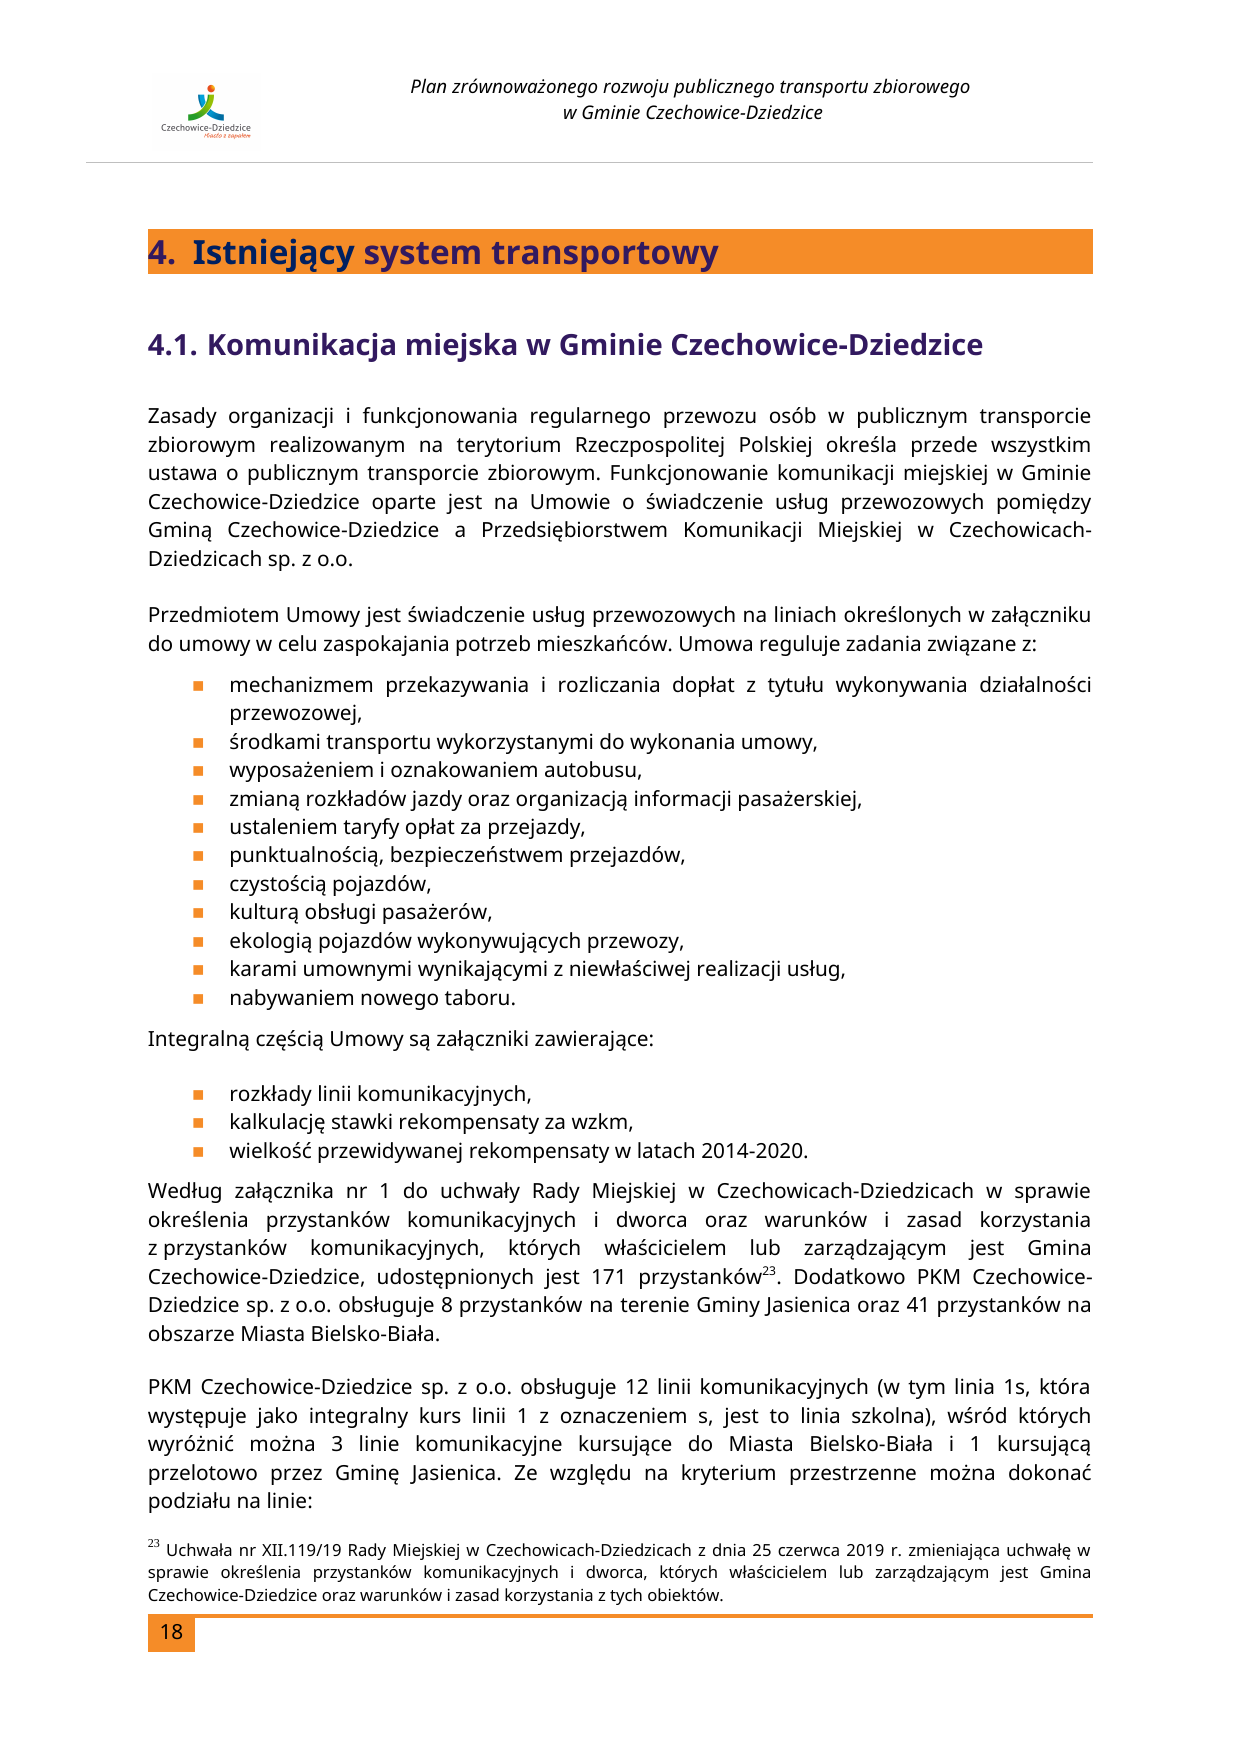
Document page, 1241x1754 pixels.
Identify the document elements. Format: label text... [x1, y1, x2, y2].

picture [152, 73, 261, 151]
subtitle Komunikacja miejska w Gminie Czechowice-Dziedzice [148, 324, 1093, 364]
subtitle Istniejący system transportowy [148, 229, 1093, 274]
text punktualnością, bezpieczeństwem przejazdów, [192, 841, 1093, 869]
text czystością pojazdów, [192, 869, 1093, 897]
text nabywaniem nowego taboru. [192, 983, 1093, 1011]
text wielkość przewidywanej rekompensaty w latach 2014-2020. [192, 1136, 1093, 1164]
text karami umownymi wynikającymi z niewłaściwej realizacji usług, [192, 954, 1093, 983]
text Przedmiotem Umowy jest świadczenie usług przewozowych na liniach określonych w załączniku do umowy w celu zaspokajania potrzeb mieszkańców. Umowa reguluje zadania związane z: [148, 601, 1093, 657]
text ustaleniem taryfy opłat za przejazdy, [192, 812, 1093, 841]
text Zasady organizacji i funkcjonowania regularnego przewozu osób w publicznym transporcie zbiorowym realizowanym na terytorium Rzeczpospolitej Polskiej określa przede wszystkim ustawa o publicznym transporcie zbiorowym. Funkcjonowanie komunikacji miejskiej w Gminie Czechowice-Dziedzice oparte jest na Umowie o świadczenie usług przewozowych pomiędzy Gminą Czechowice-Dziedzice a Przedsiębiorstwem Komunikacji Miejskiej w Czechowicach-Dziedzicach sp. z o.o. [148, 402, 1093, 572]
text kalkulację stawki rekompensaty za wzkm, [192, 1107, 1093, 1136]
text Według załącznika nr 1 do uchwały Rady Miejskiej w Czechowicach-Dziedzicach w sprawie określenia przystanków komunikacyjnych i dworca oraz warunków i zasad korzystania z przystanków komunikacyjnych, których właścicielem lub zarządzającym jest Gmina Czechowice-Dziedzice, udostępnionych jest 171 przystanków. Dodatkowo PKM Czechowice-Dziedzice sp. z o.o. obsługuje 8 przystanków na terenie Gminy Jasienica oraz 41 przystanków na obszarze Miasta Bielsko-Biała. [148, 1177, 1092, 1347]
text mechanizmem przekazywania i rozliczania dopłat z tytułu wykonywania działalności przewozowej, [192, 670, 1093, 727]
text PKM Czechowice-Dziedzice sp. z o.o. obsługuje 12 linii komunikacyjnych (w tym linia 1s, która występuje jako integralny kurs linii 1 z oznaczeniem s, jest to linia szkolna), wśród których wyróżnić można 3 linie komunikacyjne kursujące do Miasta Bielsko-Biała i 1 kursującą przelotowo przez Gminę Jasienica. Ze względu na kryterium przestrzenne można dokonać podziału na linie: [148, 1372, 1093, 1514]
text wyposażeniem i oznakowaniem autobusu, [192, 755, 1093, 784]
text środkami transportu wykorzystanymi do wykonania umowy, [192, 727, 1093, 755]
text kulturą obsługi pasażerów, [192, 897, 1093, 926]
text Integralną częścią Umowy są załączniki zawierające: [148, 1024, 1093, 1052]
text rozkłady linii komunikacyjnych, [192, 1079, 1093, 1107]
text zmianą rozkładów jazdy oraz organizacją informacji pasażerskiej, [192, 784, 1093, 812]
text ekologią pojazdów wykonywujących przewozy, [192, 926, 1093, 954]
